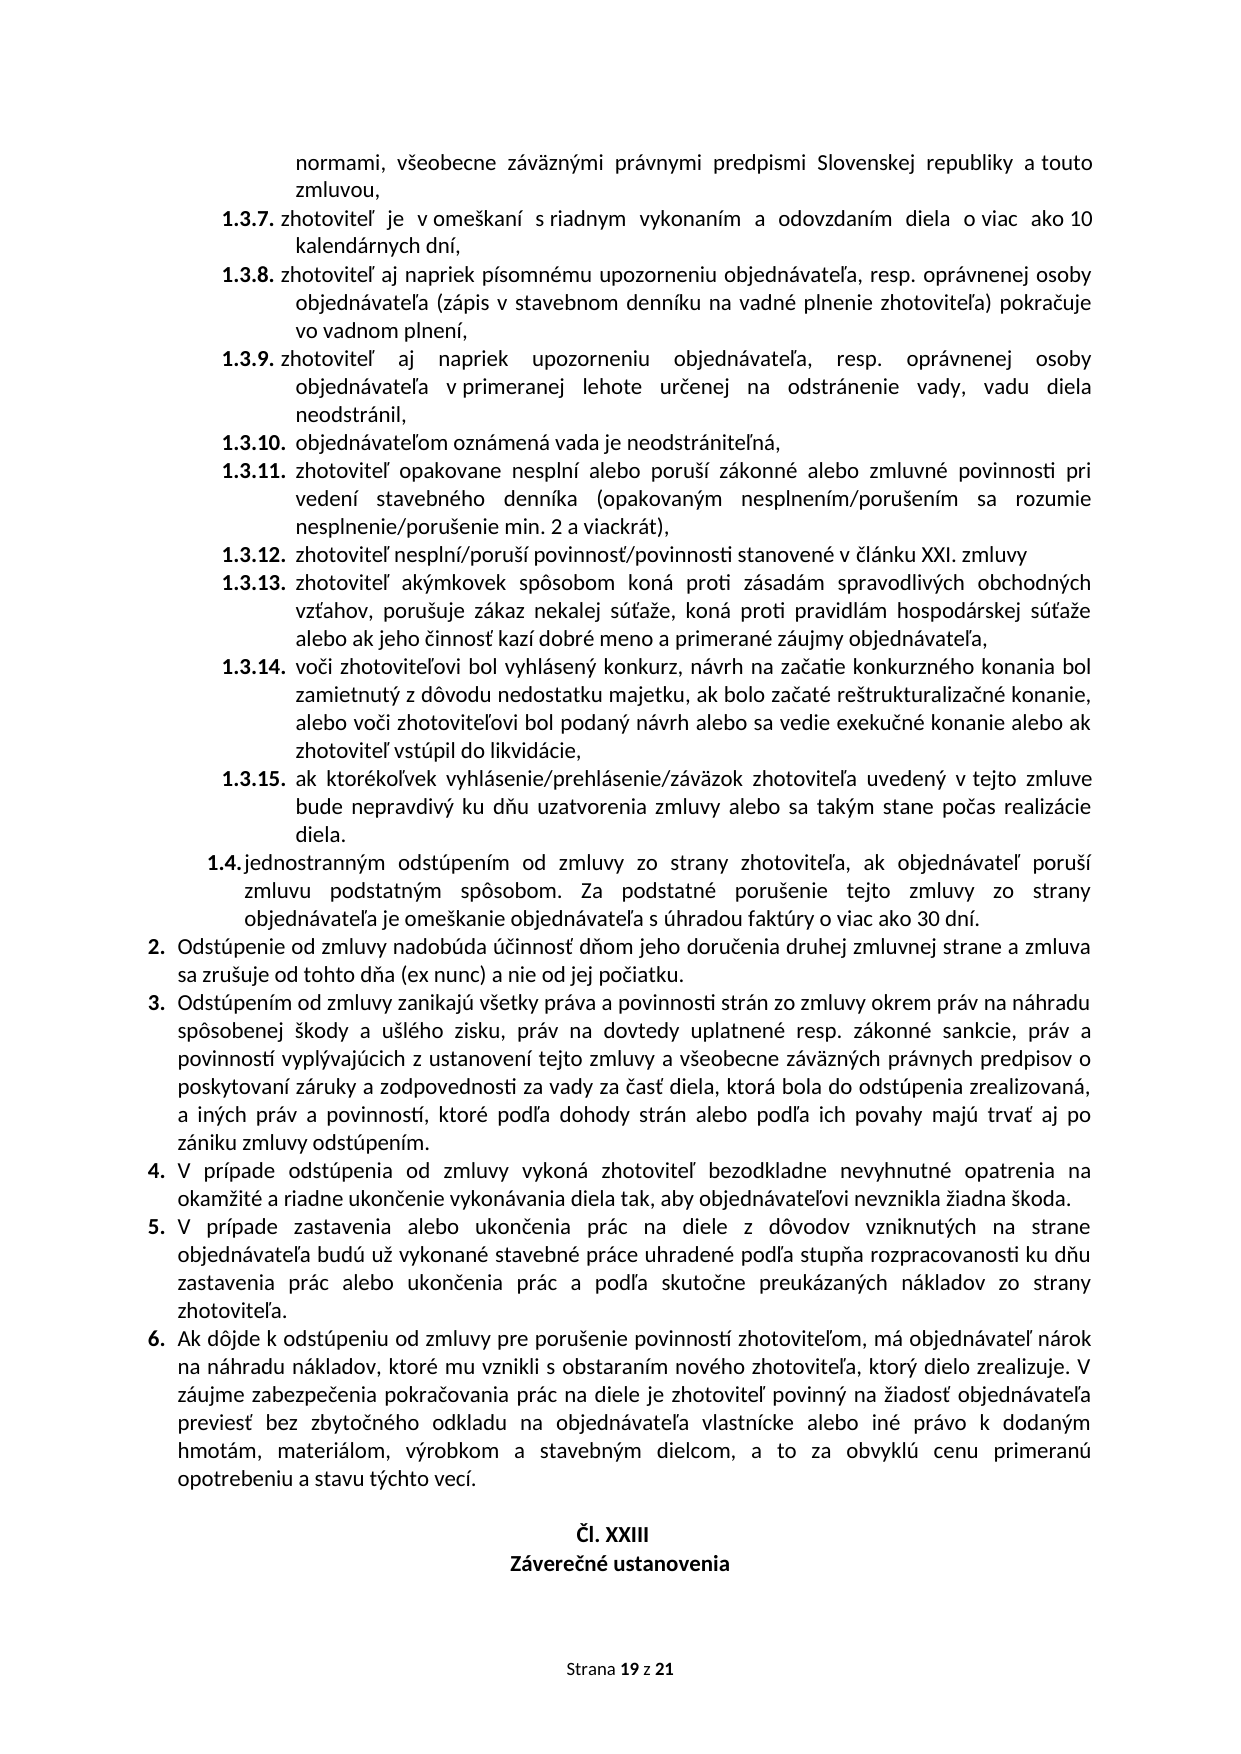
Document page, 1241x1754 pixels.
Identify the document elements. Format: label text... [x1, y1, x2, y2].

list zhotoviteľ je v omeškaní s riadnym vykonaním a odovzdaním diela o viac ako 10 kalendárnych dní, [221, 204, 1093, 260]
list zhotoviteľ akýmkovek spôsobom koná proti zásadám spravodlivých obchodných vzťahov, porušuje zákaz nekalej súťaže, koná proti pravidlám hospodárskej súťaže alebo ak jeho činnosť kazí dobré meno a primerané záujmy objednávateľa, [221, 568, 1093, 652]
list Odstúpením od zmluvy zanikajú všetky práva a povinnosti strán zo zmluvy okrem práv na náhradu spôsobenej škody a ušlého zisku, práv na dovtedy uplatnené resp. zákonné sankcie, práv a povinností vyplývajúcich z ustanovení tejto zmluvy a všeobecne záväzných právnych predpisov o poskytovaní záruky a zodpovednosti za vady za časť diela, ktorá bola do odstúpenia zrealizovaná, a iných práv a povinností, ktoré podľa dohody strán alebo podľa ich povahy majú trvať aj po zániku zmluvy odstúpením. [148, 988, 1093, 1156]
list V prípade odstúpenia od zmluvy vykoná zhotoviteľ bezodkladne nevyhnutné opatrenia na okamžité a riadne ukončenie vykonávania diela tak, aby objednávateľovi nevznikla žiadna škoda. [148, 1156, 1093, 1212]
list Ak dôjde k odstúpeniu od zmluvy pre porušenie povinností zhotoviteľom, má objednávateľ nárok na náhradu nákladov, ktoré mu vznikli s obstaraním nového zhotoviteľa, ktorý dielo zrealizuje. V záujme zabezpečenia pokračovania prác na diele je zhotoviteľ povinný na žiadosť objednávateľa previesť bez zbytočného odkladu na objednávateľa vlastnícke alebo iné právo k dodaným hmotám, materiálom, výrobkom a stavebným dielcom, a to za obvyklú cenu primeranú opotrebeniu a stavu týchto vecí. [148, 1324, 1093, 1493]
list zhotoviteľ aj napriek písomnému upozorneniu objednávateľa, resp. oprávnenej osoby objednávateľa (zápis v stavebnom denníku na vadné plnenie zhotoviteľa) pokračuje vo vadnom plnení, [221, 260, 1093, 344]
text Čl. XXIII [148, 1521, 1078, 1549]
list zhotoviteľ aj napriek upozorneniu objednávateľa, resp. oprávnenej osoby objednávateľa v primeranej lehote určenej na odstránenie vady, vadu diela neodstránil, [221, 344, 1093, 428]
list objednávateľom oznámená vada je neodstrániteľná, [221, 428, 1093, 456]
list zhotoviteľ opakovane nesplní alebo poruší zákonné alebo zmluvné povinnosti pri vedení stavebného denníka (opakovaným nesplnením/porušením sa rozumie nesplnenie/porušenie min. 2 a viackrát), [221, 456, 1093, 540]
list ak ktorékoľvek vyhlásenie/prehlásenie/záväzok zhotoviteľa uvedený v tejto zmluve bude nepravdivý ku dňu uzatvorenia zmluvy alebo sa takým stane počas realizácie diela. [221, 764, 1093, 848]
list jednostranným odstúpením od zmluvy zo strany zhotoviteľa, ak objednávateľ poruší zmluvu podstatným spôsobom. Za podstatné porušenie tejto zmluvy zo strany objednávateľa je omeškanie objednávateľa s úhradou faktúry o viac ako 30 dní. [207, 848, 1093, 932]
list voči zhotoviteľovi bol vyhlásený konkurz, návrh na začatie konkurzného konania bol zamietnutý z dôvodu nedostatku majetku, ak bolo začaté reštrukturalizačné konanie, alebo voči zhotoviteľovi bol podaný návrh alebo sa vedie exekučné konanie alebo ak zhotoviteľ vstúpil do likvidácie, [221, 652, 1093, 764]
text Záverečné ustanovenia [148, 1549, 1093, 1577]
list zhotoviteľ nesplní/poruší povinnosť/povinnosti stanovené v článku XXI. zmluvy [221, 540, 1093, 568]
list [221, 148, 1093, 204]
list V prípade zastavenia alebo ukončenia prác na diele z dôvodov vzniknutých na strane objednávateľa budú už vykonané stavebné práce uhradené podľa stupňa rozpracovanosti ku dňu zastavenia prác alebo ukončenia prác a podľa skutočne preukázaných nákladov zo strany zhotoviteľa. [148, 1212, 1093, 1324]
list Odstúpenie od zmluvy nadobúda účinnosť dňom jeho doručenia druhej zmluvnej strane a zmluva sa zrušuje od tohto dňa (ex nunc) a nie od jej počiatku. [148, 932, 1093, 988]
